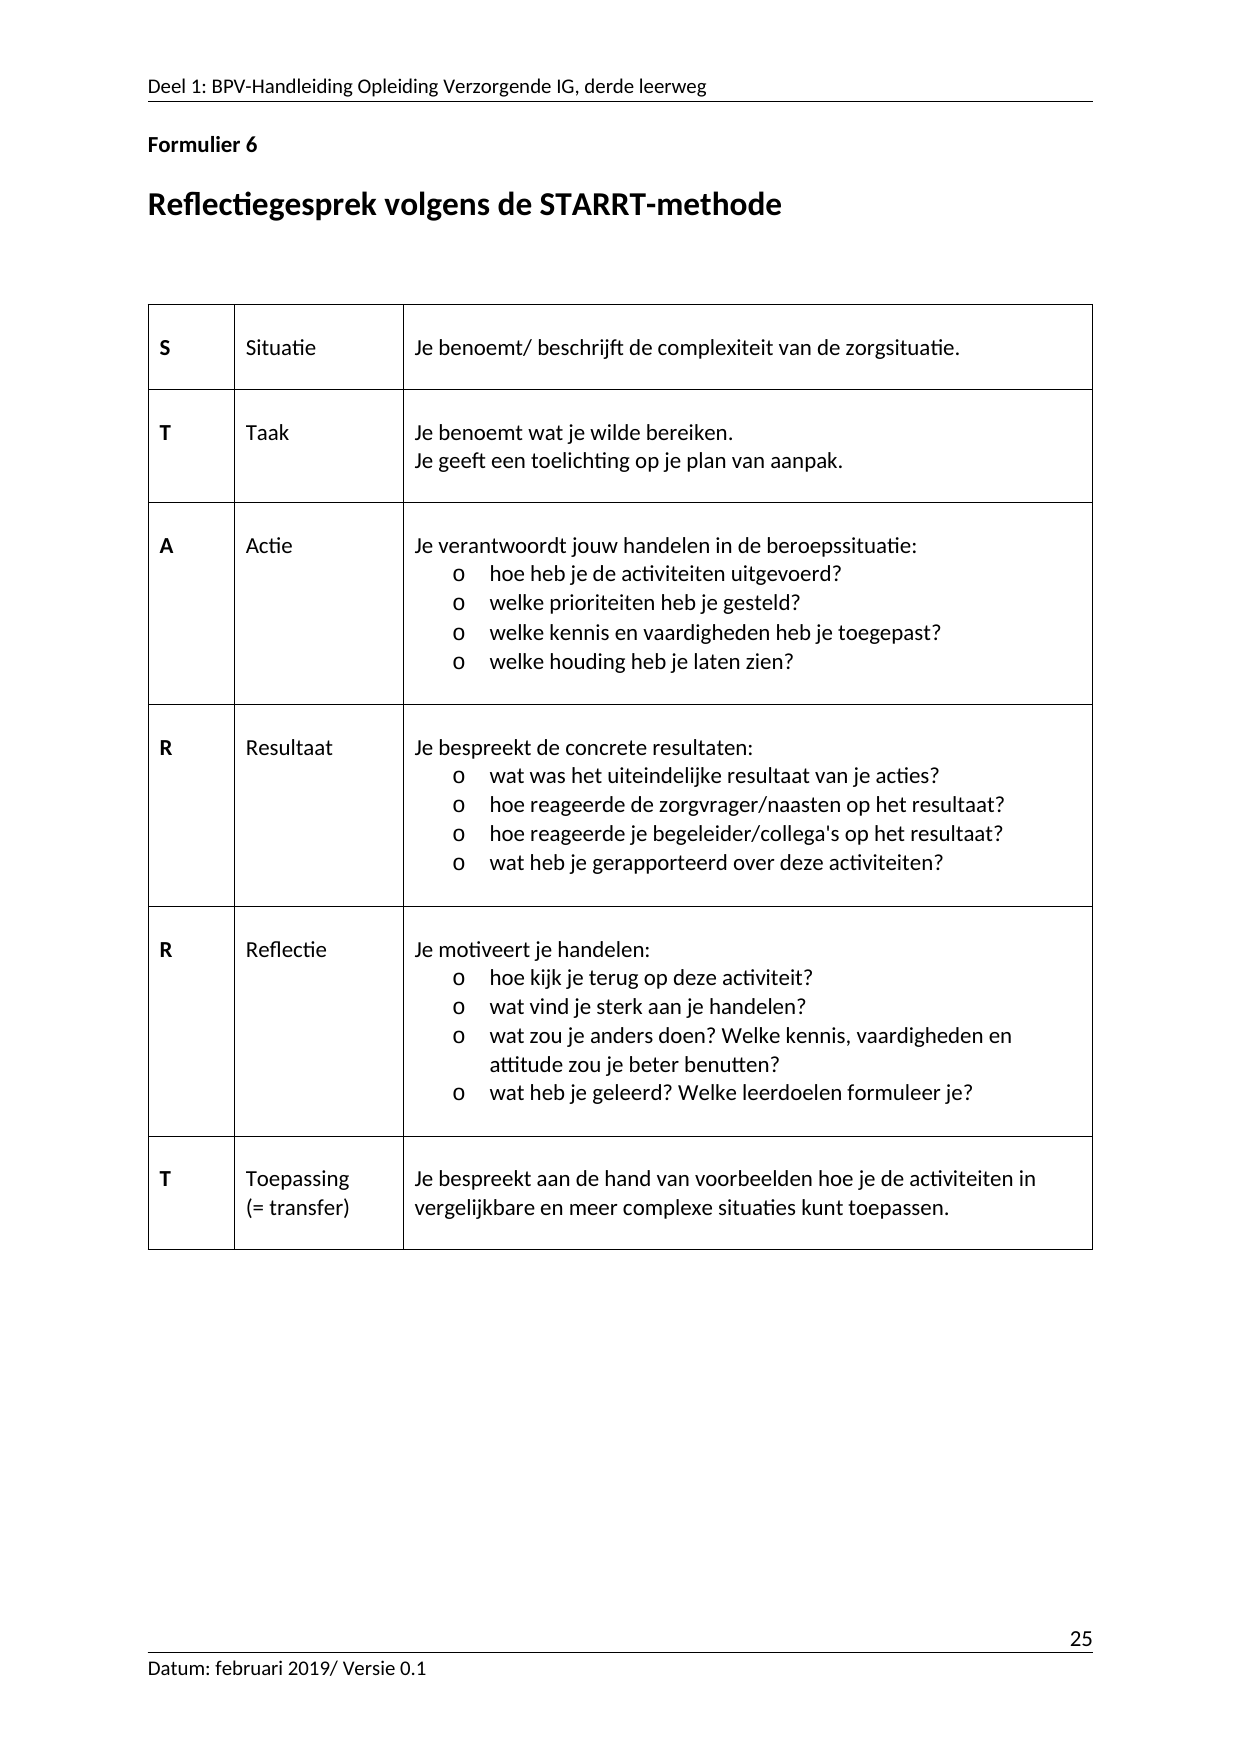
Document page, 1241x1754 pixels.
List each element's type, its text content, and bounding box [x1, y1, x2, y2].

table_cell Resultaat [235, 705, 403, 906]
table_header S [149, 305, 234, 389]
table_cell A [149, 503, 234, 704]
table_cell R [149, 705, 234, 906]
table_cell Je benoemt wat je wilde bereiken. Je geeft een toelichting op je plan van aanpak. [404, 390, 1092, 502]
table_cell T [149, 1137, 234, 1249]
table_cell Toepassing (= transfer) [235, 1137, 403, 1249]
table_cell Je motiveert je handelen: hoe kijk je terug op deze activiteit? wat vind je sterk aan je handelen? wat zou je anders doen? Welke kennis, vaardigheden en attitude zou je beter benutten? wat heb je geleerd? Welke leerdoelen formuleer je? [404, 907, 1092, 1136]
table_cell Je verantwoordt jouw handelen in de beroepssituatie: hoe heb je de activiteiten uitgevoerd? welke prioriteiten heb je gesteld? welke kennis en vaardigheden heb je toegepast? welke houding heb je laten zien? [404, 503, 1092, 704]
table_header Situatie [235, 305, 403, 389]
table_cell Taak [235, 390, 403, 502]
text Formulier 6 [148, 130, 1093, 158]
table_cell R [149, 907, 234, 1136]
table_cell T [149, 390, 234, 502]
table_cell Je bespreekt aan de hand van voorbeelden hoe je de activiteiten in vergelijkbare en meer complexe situaties kunt toepassen. [404, 1137, 1092, 1249]
table_header Je benoemt/ beschrijft de complexiteit van de zorgsituatie. [404, 305, 1092, 389]
text Reflectiegesprek volgens de STARRT-methode [148, 183, 1093, 224]
table_cell Actie [235, 503, 403, 704]
table_cell Je bespreekt de concrete resultaten: wat was het uiteindelijke resultaat van je acties? hoe reageerde de zorgvrager/naasten op het resultaat? hoe reageerde je begeleider/collega's op het resultaat? wat heb je gerapporteerd over deze activiteiten? [404, 705, 1092, 906]
table_cell Reflectie [235, 907, 403, 1136]
